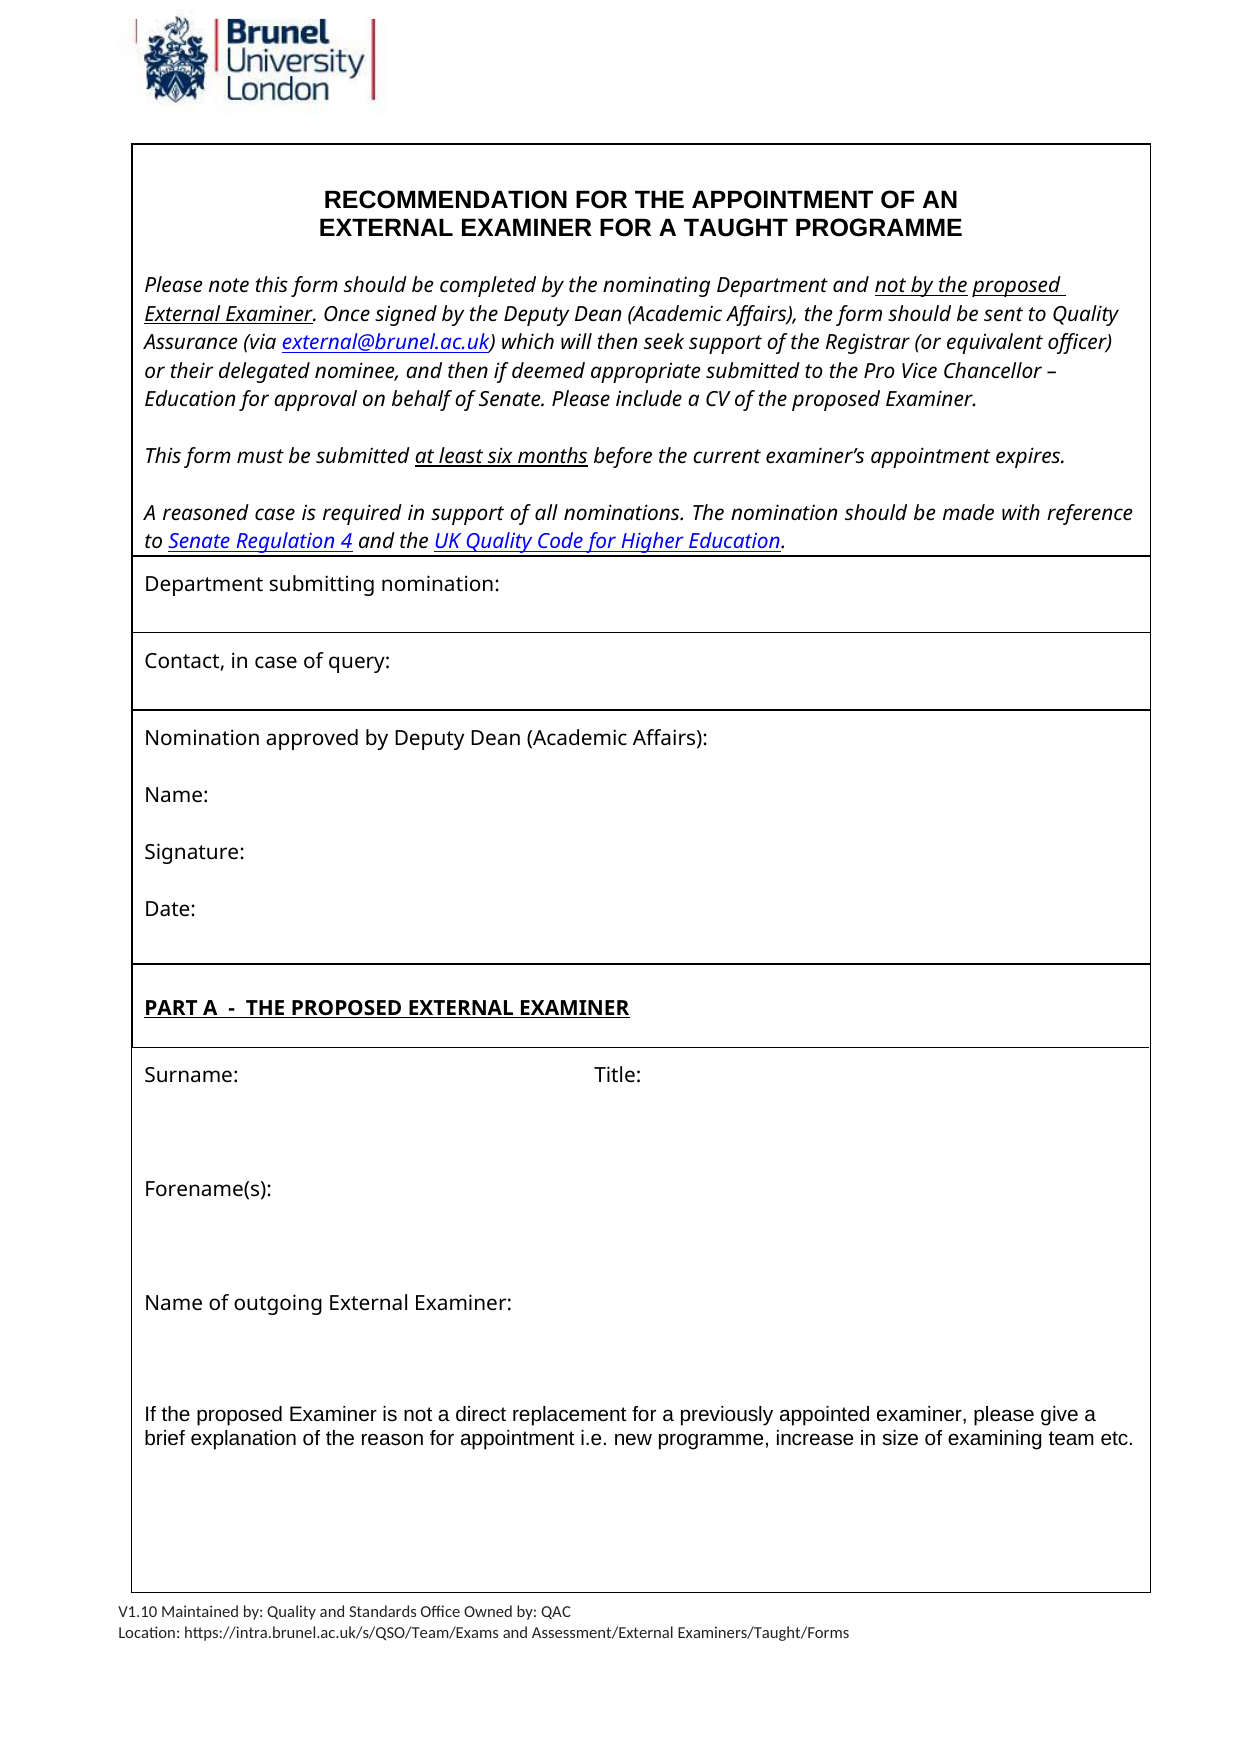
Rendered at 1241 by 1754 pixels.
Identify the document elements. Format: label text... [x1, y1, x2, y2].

table_cell Department submitting nomination: [133, 557, 1150, 632]
table_cell Contact, in case of query: [133, 633, 1150, 709]
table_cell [132, 1046, 1150, 1592]
table_cell Nomination approved by Deputy Dean (Academic Affairs): Name: Signature: Date: [133, 711, 1150, 963]
table_cell PART A - THE PROPOSED EXTERNAL EXAMINER [133, 965, 1150, 1046]
table_header RECOMMENDATION FOR THE APPOINTMENT OF AN EXTERNAL EXAMINER FOR A TAUGHT PROGRAMME Please note this form should be completed by the nominating Department and not by the proposed External Examiner. Once signed by the Deputy Dean (Academic Affairs), the form should be sent to Quality Assurance (via external@brunel.ac.uk) which will then seek support of the Registrar (or equivalent officer) or their delegated nominee, and then if deemed appropriate submitted to the Pro Vice Chancellor – Education for approval on behalf of Senate. Please include a CV of the proposed Examiner. This form must be submitted at least six months before the current examiner’s appointment expires. A reasoned case is required in support of all nominations. The nomination should be made with reference to Senate Regulation 4 and the UK Quality Code for Higher Education. [133, 145, 1150, 555]
